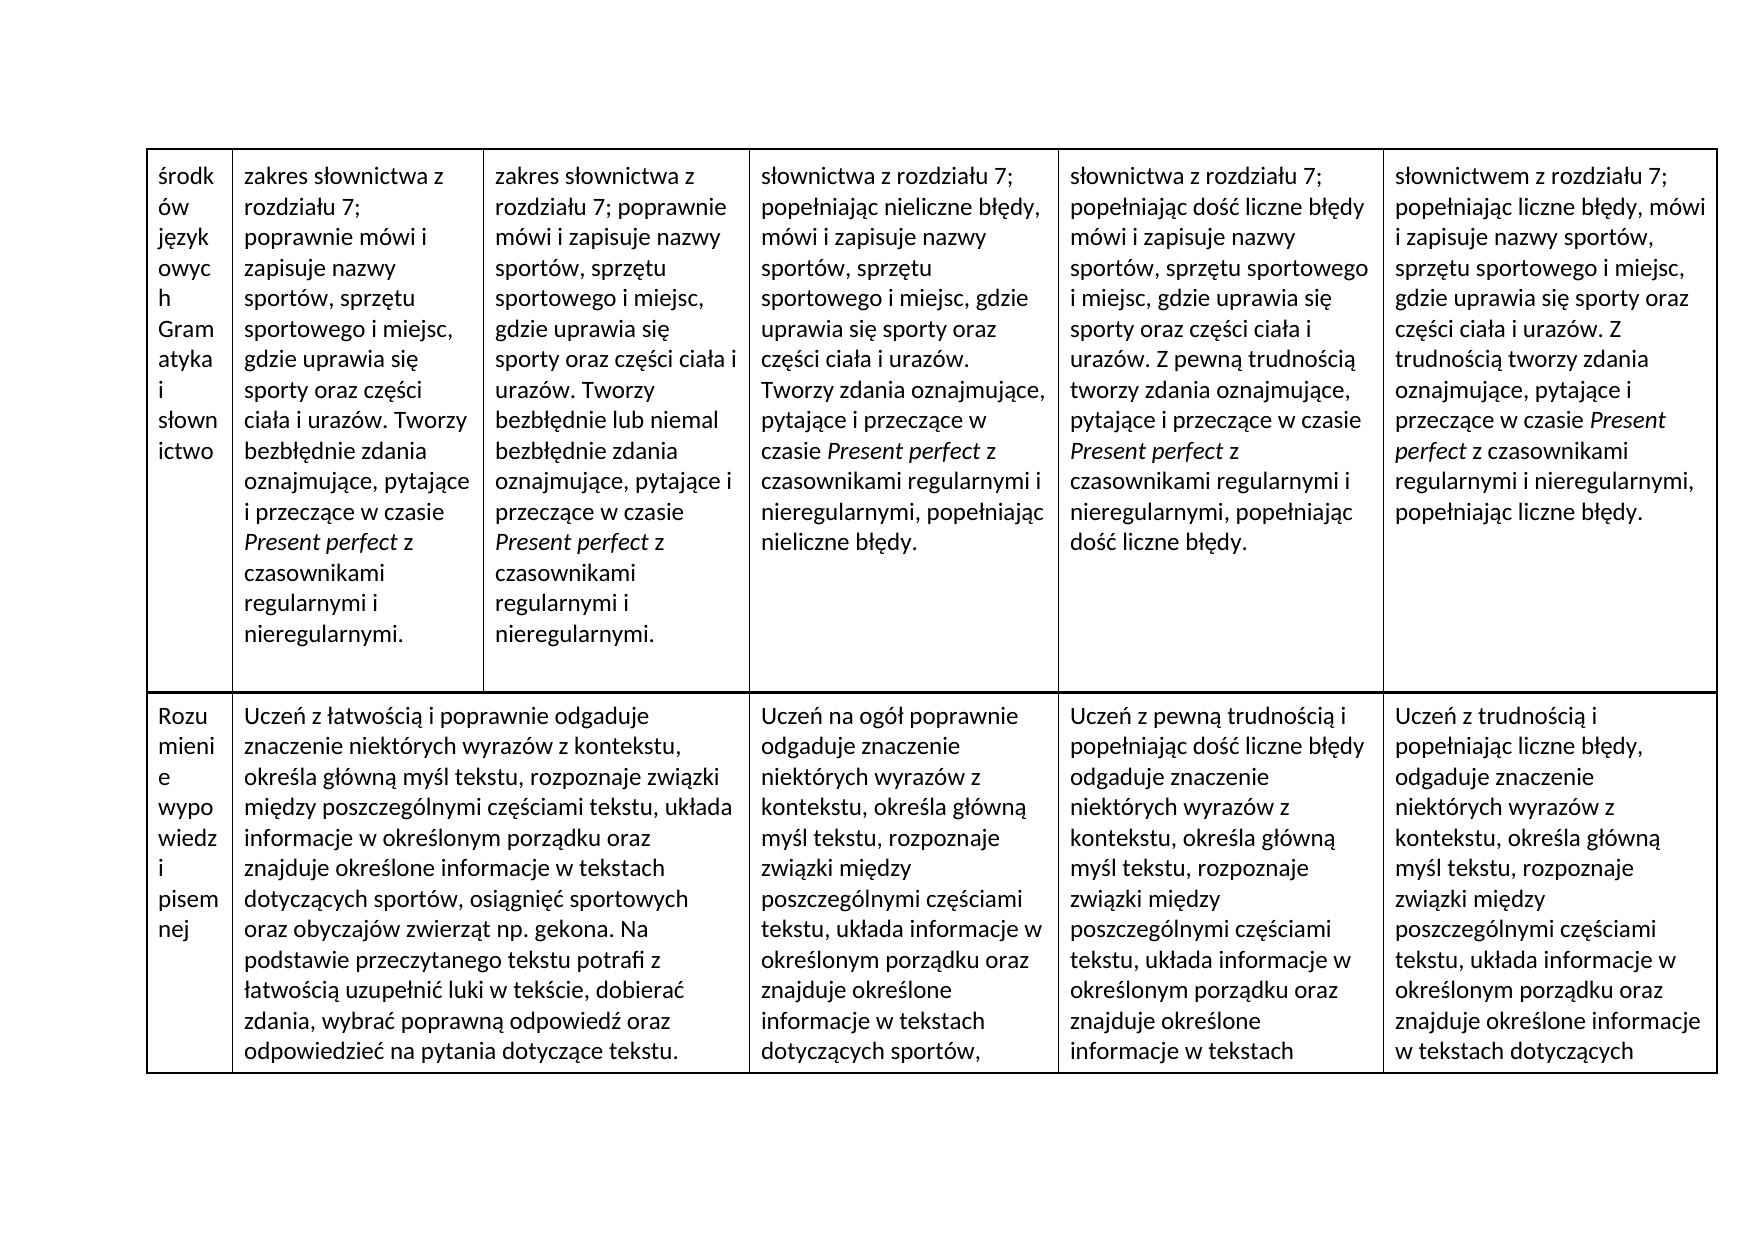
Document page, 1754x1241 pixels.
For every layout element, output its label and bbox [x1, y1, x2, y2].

table_cell [148, 694, 232, 1072]
table_cell [1059, 694, 1383, 1072]
table_cell [233, 150, 483, 691]
table_cell [1384, 694, 1716, 1072]
table_cell [233, 694, 749, 1072]
table_cell [1384, 150, 1716, 691]
table_cell [148, 150, 232, 691]
table_cell [750, 694, 1058, 1072]
table_cell [484, 150, 749, 691]
table_cell [1059, 150, 1383, 691]
table_cell [750, 150, 1058, 691]
